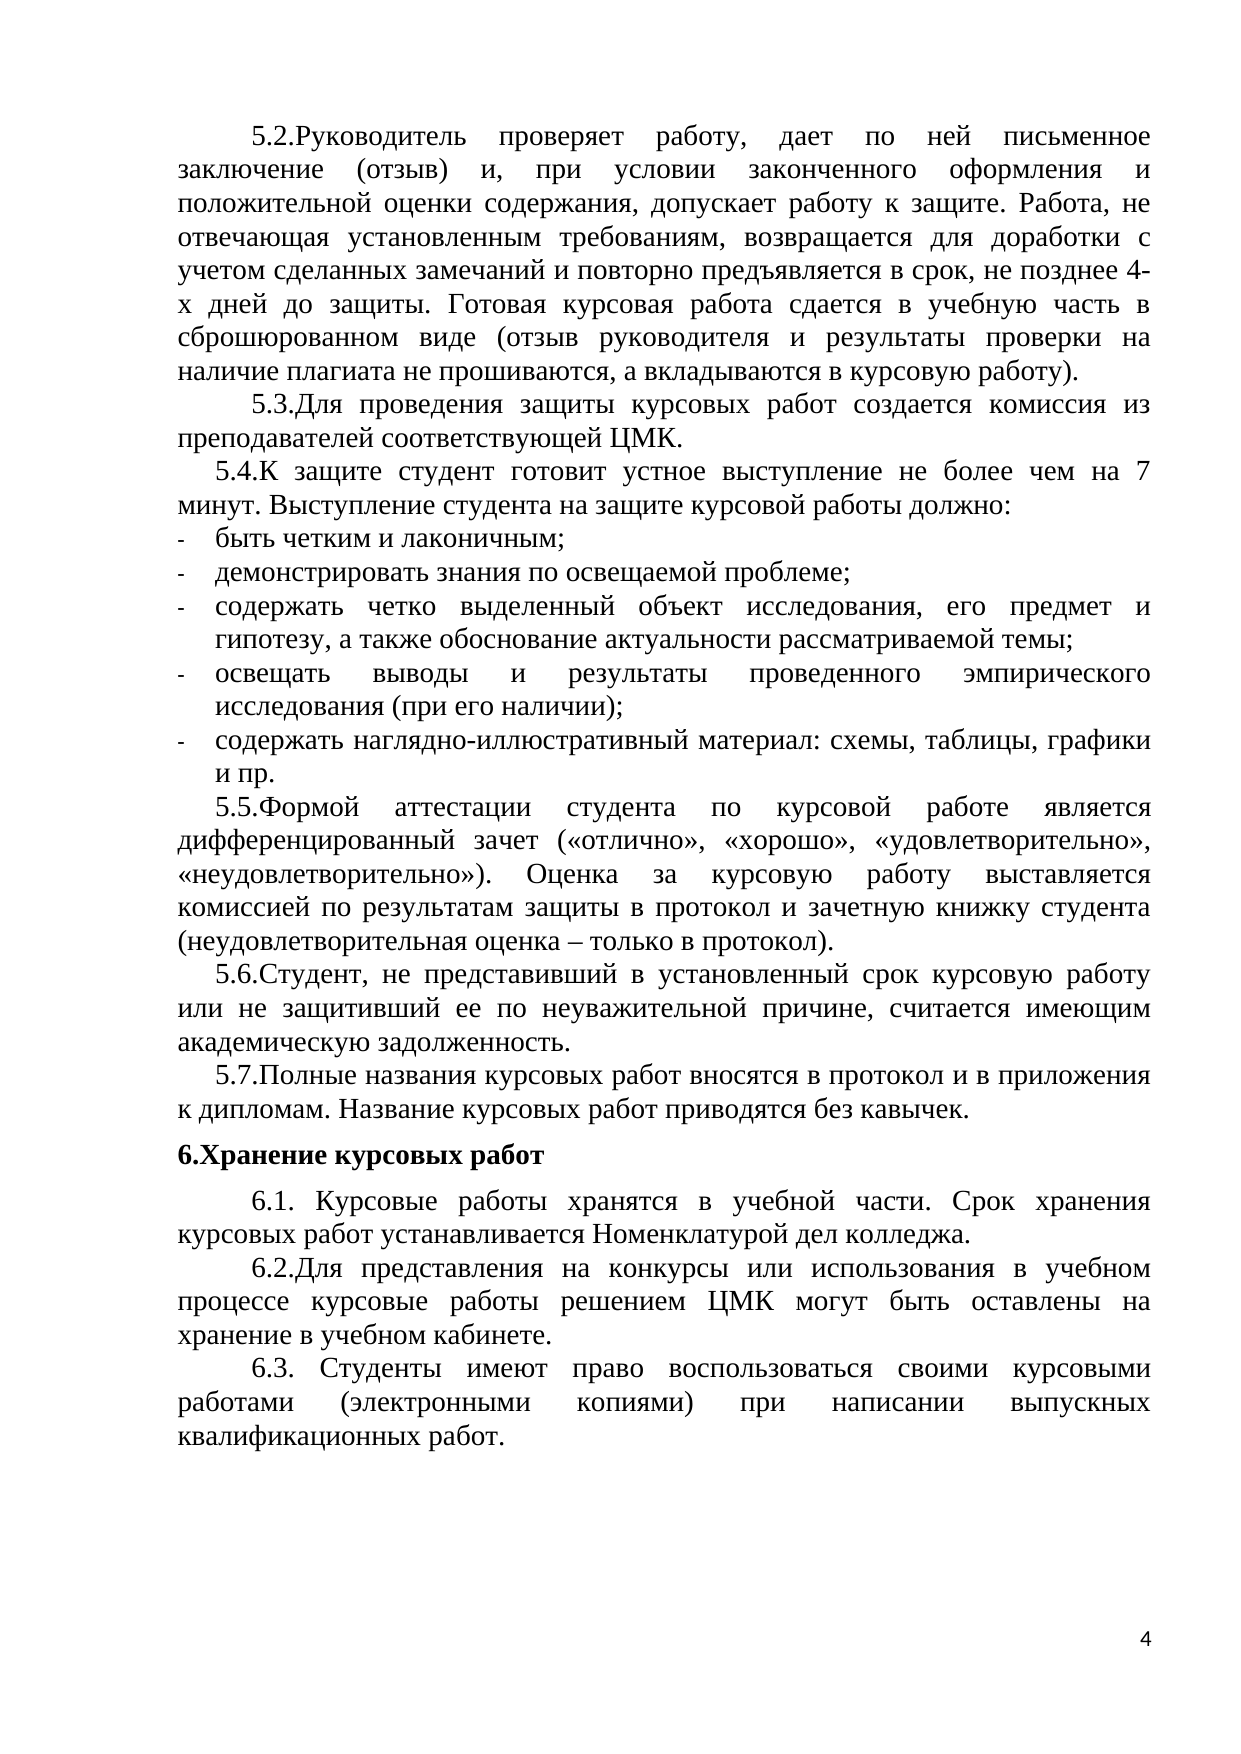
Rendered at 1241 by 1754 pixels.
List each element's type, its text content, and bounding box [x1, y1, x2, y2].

text 5.4.К защите студент готовит устное выступление не более чем на 7 минут. Выступление студента на защите курсовой работы должно: [177, 453, 1152, 521]
list демонстрировать знания по освещаемой проблеме; [177, 554, 1152, 588]
text 5.5.Формой аттестации студента по курсовой работе является дифференцированный зачет («отлично», «хорошо», «удовлетворительно», «неудовлетворительно»). Оценка за курсовую работу выставляется комиссией по результатам защиты в протокол и зачетную книжку студента (неудовлетворительная оценка – только в протокол). [177, 789, 1152, 957]
text 5.3.Для проведения защиты курсовых работ создается комиссия из преподавателей соответствующей ЦМК. [177, 386, 1152, 453]
text 5.6.Студент, не представивший в установленный срок курсовую работу или не защитивший ее по неуважительной причине, считается имеющим академическую задолженность. [177, 957, 1152, 1057]
list содержать наглядно-иллюстративный материал: схемы, таблицы, графики и пр. [177, 722, 1152, 789]
list освещать выводы и результаты проведенного эмпирического исследования (при его наличии); [177, 655, 1152, 722]
text 6.2.Для представления на конкурсы или использования в учебном процессе курсовые работы решением ЦМК могут быть оставлены на хранение в учебном кабинете. [177, 1250, 1152, 1351]
text 6.1. Курсовые работы хранятся в учебной части. Срок хранения курсовых работ устанавливается Номенклатурой дел колледжа. [177, 1183, 1152, 1250]
list быть четким и лаконичным; [177, 521, 1152, 554]
text 5.7.Полные названия курсовых работ вносятся в протокол и в приложения к дипломам. Название курсовых работ приводятся без кавычек. [177, 1057, 1152, 1124]
text 5.2.Руководитель проверяет работу, дает по ней письменное заключение (отзыв) и, при условии законченного оформления и положительной оценки содержания, допускает работу к защите. Работа, не отвечающая установленным требованиям, возвращается для доработки с учетом сделанных замечаний и повторно предъявляется в срок, не позднее 4-х дней до защиты. Готовая курсовая работа сдается в учебную часть в сброшюрованном виде (отзыв руководителя и результаты проверки на наличие плагиата не прошиваются, а вкладываются в курсовую работу). [177, 118, 1152, 386]
text 6.Хранение курсовых работ [177, 1137, 1152, 1170]
text 6.3. Студенты имеют право воспользоваться своими курсовыми работами (электронными копиями) при написании выпускных квалификационных работ. [177, 1351, 1152, 1451]
list содержать четко выделенный объект исследования, его предмет и гипотезу, а также обоснование актуальности рассматриваемой темы; [177, 588, 1152, 655]
